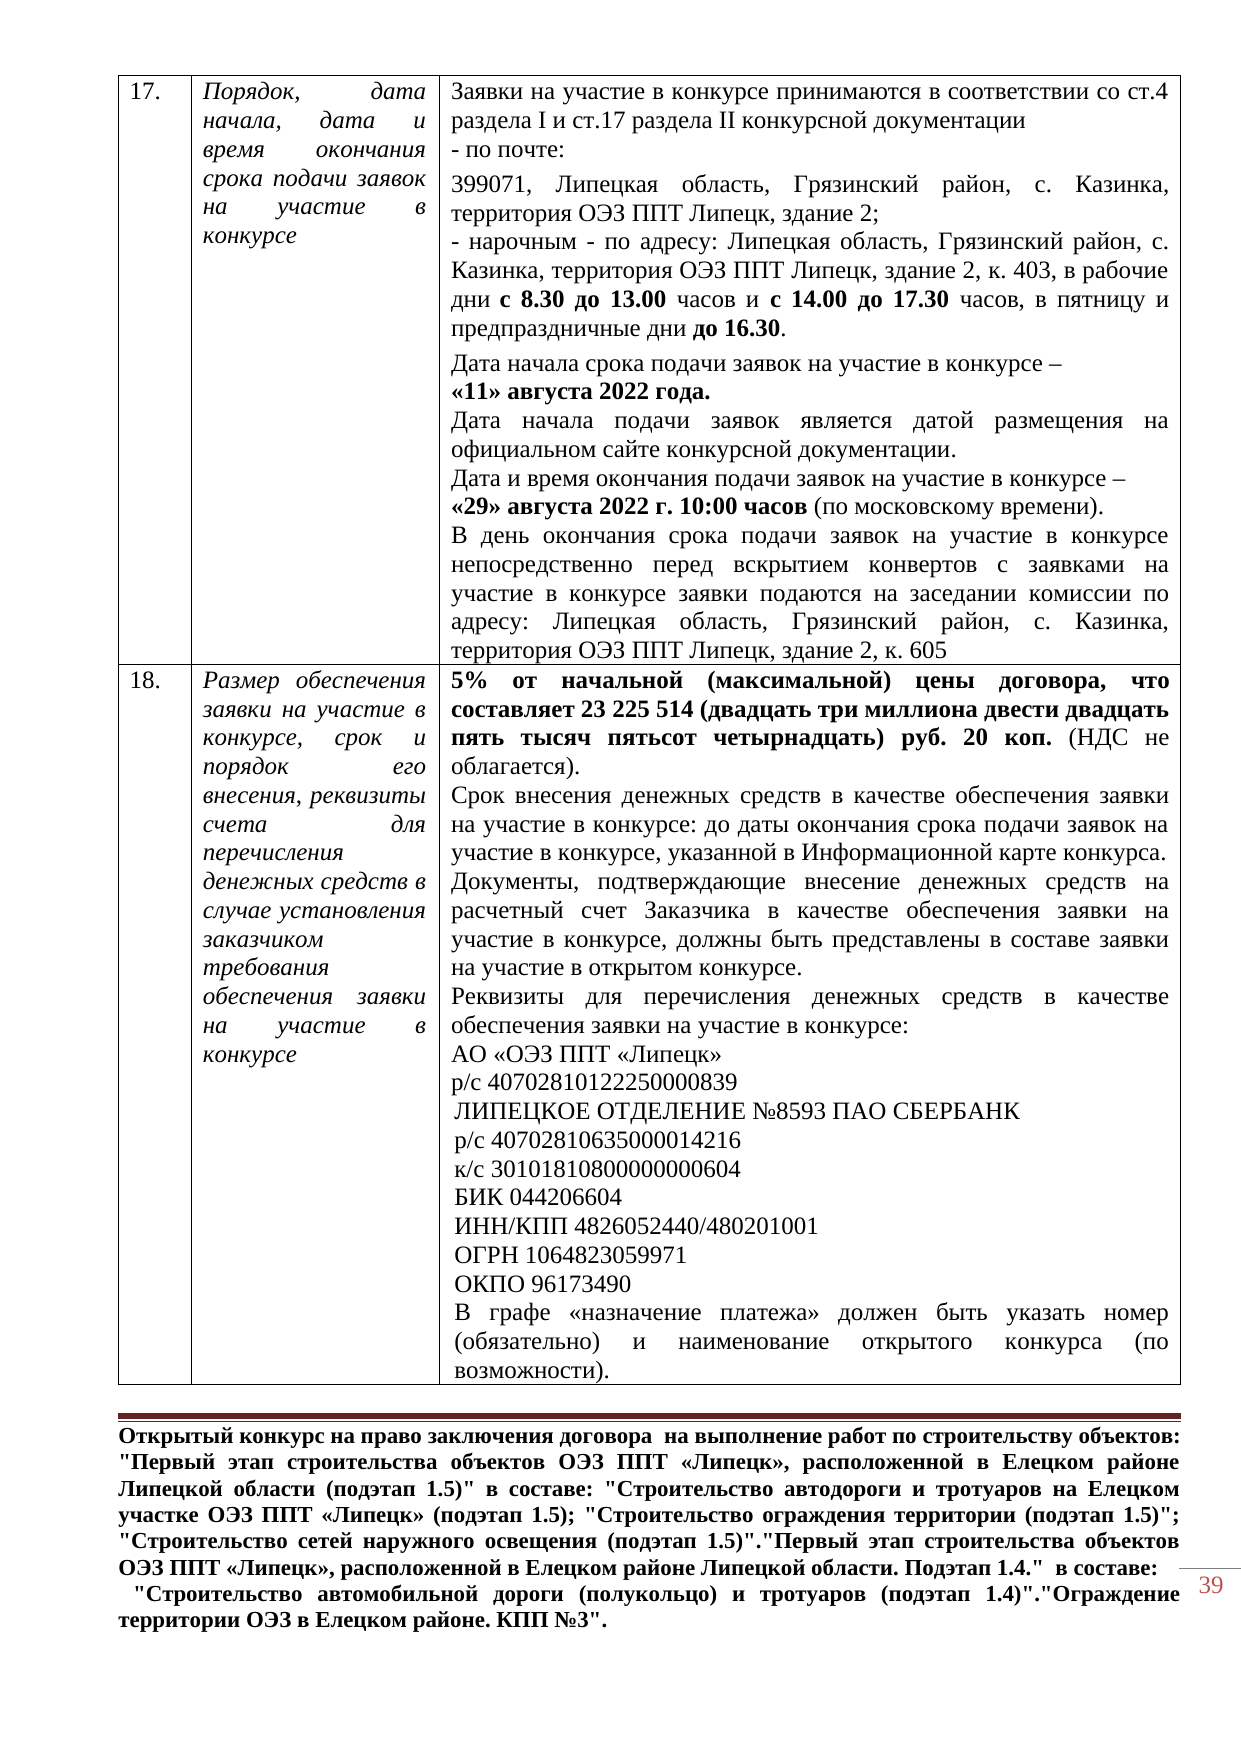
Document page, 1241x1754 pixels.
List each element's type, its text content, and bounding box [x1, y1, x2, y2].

table_cell 17. [119, 76, 191, 664]
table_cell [440, 665, 1180, 1384]
table_cell Порядок, дата начала, дата и время окончания срока подачи заявок на участие в конкурсе [192, 76, 439, 664]
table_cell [192, 665, 439, 1384]
table_cell 18. [119, 665, 191, 1384]
table_cell Заявки на участие в конкурсе принимаются в соответствии со ст.4 раздела I и ст.17 раздела II конкурсной документации - по почте: 399071, Липецкая область, Грязинский район, с. Казинка, территория ОЭЗ ППТ Липецк, здание 2; - нарочным - по адресу: Липецкая область, Грязинский район, с. Казинка, территория ОЭЗ ППТ Липецк, здание 2, к. 403, в рабочие дни с 8.30 до 13.00 часов и с 14.00 до 17.30 часов, в пятницу и предпраздничные дни до 16.30. Дата начала срока подачи заявок на участие в конкурсе – «11» августа 2022 года. Дата начала подачи заявок является датой размещения на официальном сайте конкурсной документации. Дата и время окончания подачи заявок на участие в конкурсе – «29» августа 2022 г. 10:00 часов (по московскому времени). В день окончания срока подачи заявок на участие в конкурсе непосредственно перед вскрытием конвертов с заявками на участие в конкурсе заявки подаются на заседании комиссии по адресу: Липецкая область, Грязинский район, с. Казинка, территория ОЭЗ ППТ Липецк, здание 2, к. 605 [440, 76, 1180, 664]
